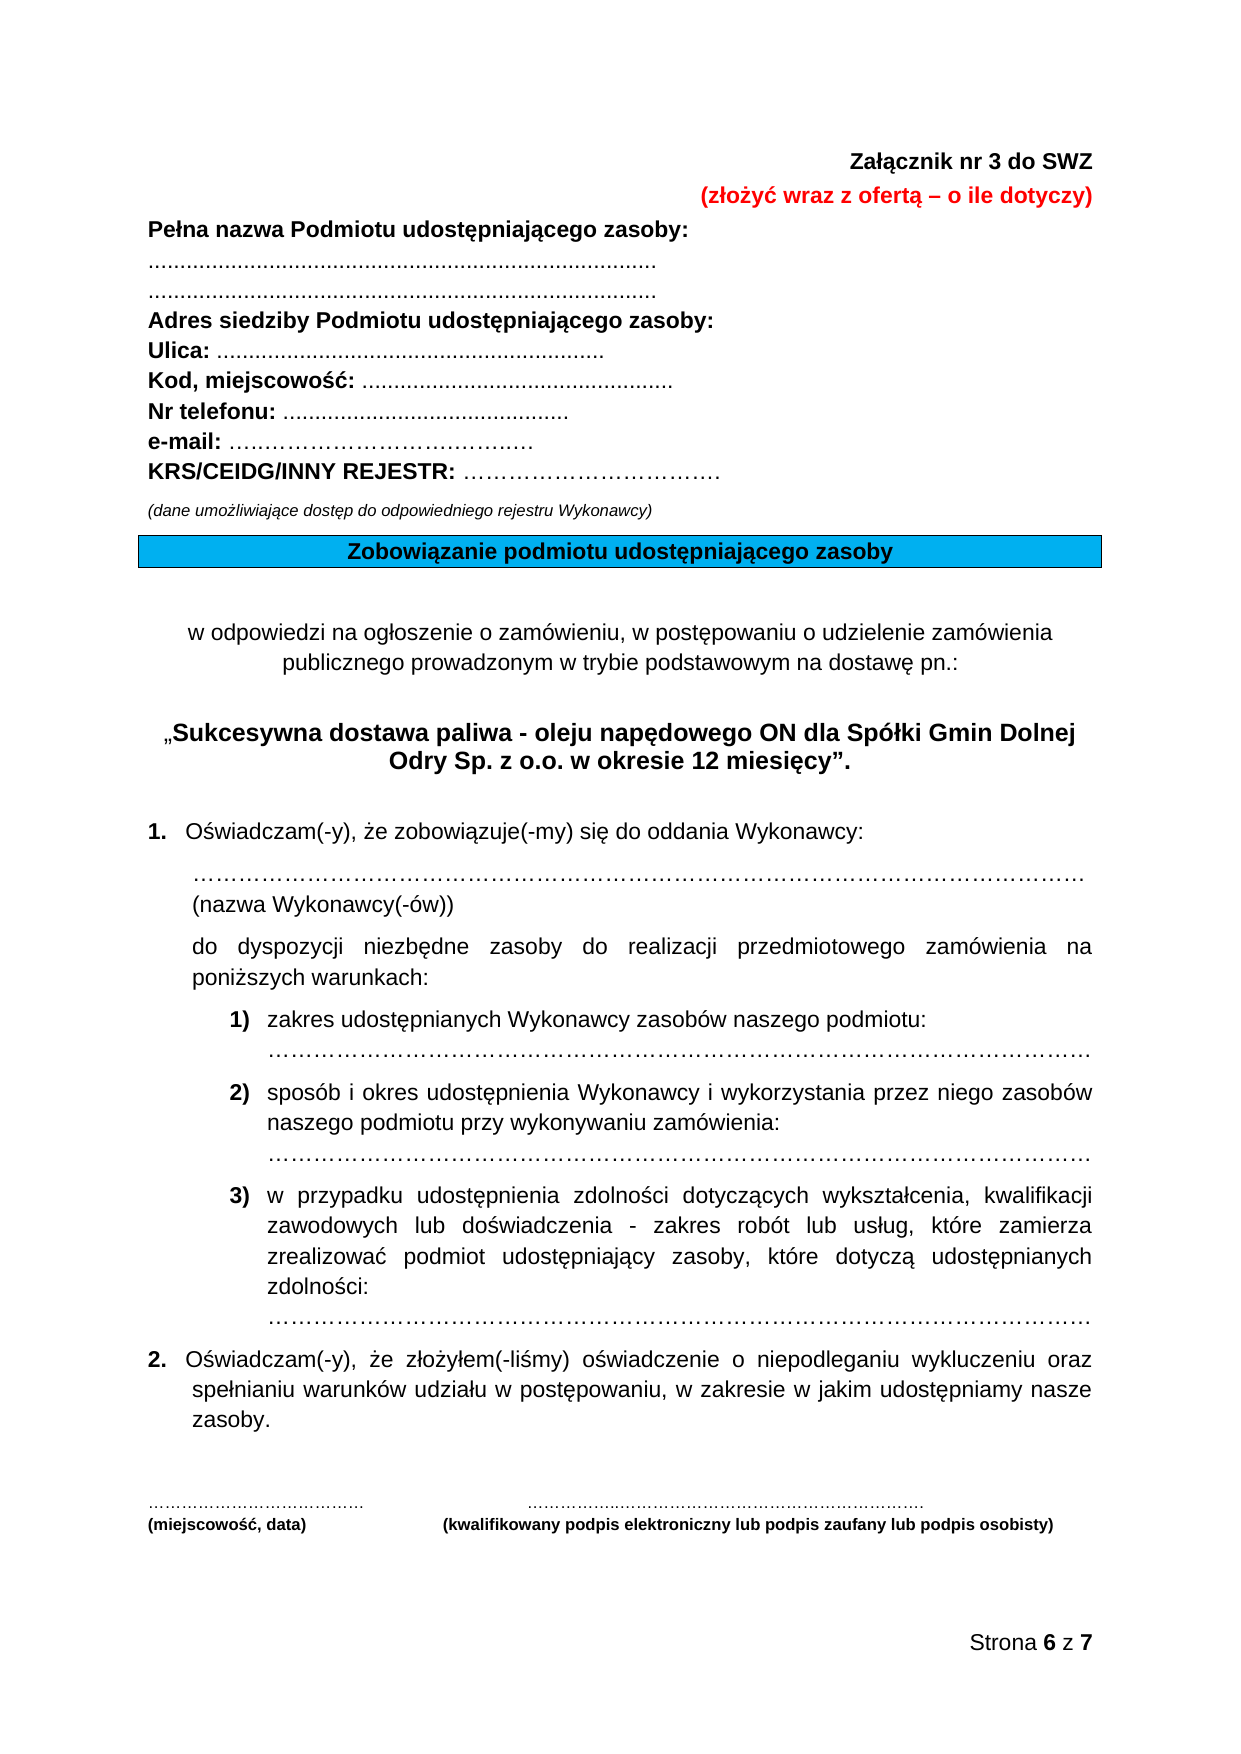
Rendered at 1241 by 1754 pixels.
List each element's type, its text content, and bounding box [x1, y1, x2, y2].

list ……………………………………………………………………………………………… [267, 1139, 1093, 1166]
text ………………………………… ……………..………………………………………………. [148, 1493, 1093, 1512]
list ……………………………………………………………………………………………… [267, 1036, 1093, 1063]
text e-mail: …..…………………….……..… [148, 428, 1093, 454]
list w przypadku udostępnienia zdolności dotyczących wykształcenia, kwalifikacji zawodowych lub doświadczenia - zakres robót lub usług, które zamierza zrealizować podmiot udostępniający zasoby, które dotyczą udostępnianych zdolności: [229, 1182, 1093, 1299]
list ……………………………………………………………………………………………… [267, 1303, 1093, 1329]
text ................................................................................ [148, 247, 1093, 273]
text do dyspozycji niezbędne zasoby do realizacji przedmiotowego zamówienia na poniższych warunkach: [192, 933, 1093, 990]
text ................................................................................ [148, 277, 1093, 303]
text (złożyć wraz z ofertą – o ile dotyczy) [148, 182, 1093, 208]
text Kod, miejscowość: ................................................. [148, 367, 1093, 394]
text Ulica: ............................................................. [148, 337, 1030, 363]
text Pełna nazwa Podmiotu udostępniającego zasoby: [148, 216, 1093, 243]
text Załącznik nr 3 do SWZ [148, 148, 1093, 174]
list Oświadczam(-y), że zobowiązuje(-my) się do oddania Wykonawcy: [148, 818, 1093, 844]
list sposób i okres udostępnienia Wykonawcy i wykorzystania przez niego zasobów naszego podmiotu przy wykonywaniu zamówienia: [229, 1079, 1093, 1136]
text Nr telefonu: ............................................. [148, 398, 1093, 424]
text „Sukcesywna dostawa paliwa - oleju napędowego ON dla Spółki Gmin Dolnej Odry Sp. z o.o. w okresie 12 miesięcy”. [148, 717, 1093, 775]
text (miejscowość, data) (kwalifikowany podpis elektroniczny lub podpis zaufany lub podpis osobisty) [148, 1515, 1093, 1534]
text Zobowiązanie podmiotu udostępniającego zasoby [139, 536, 1101, 567]
list Oświadczam(-y), że złożyłem(-liśmy) oświadczenie o niepodleganiu wykluczeniu oraz spełnianiu warunków udziału w postępowaniu, w zakresie w jakim udostępniamy nasze zasoby. [148, 1346, 1093, 1433]
text (nazwa Wykonawcy(-ów)) [192, 891, 1093, 917]
text (dane umożliwiające dostęp do odpowiedniego rejestru Wykonawcy) [148, 501, 1093, 520]
list zakres udostępnianych Wykonawcy zasobów naszego podmiotu: [229, 1006, 1093, 1033]
text Adres siedziby Podmiotu udostępniającego zasoby: [148, 307, 1093, 333]
text w odpowiedzi na ogłoszenie o zamówieniu, w postępowaniu o udzielenie zamówienia publicznego prowadzonym w trybie podstawowym na dostawę pn.: [148, 618, 1093, 675]
text KRS/CEIDG/INNY REJESTR: ……………………………. [148, 458, 1093, 484]
text ……………………………………………………………………………………………………… [192, 860, 1093, 887]
